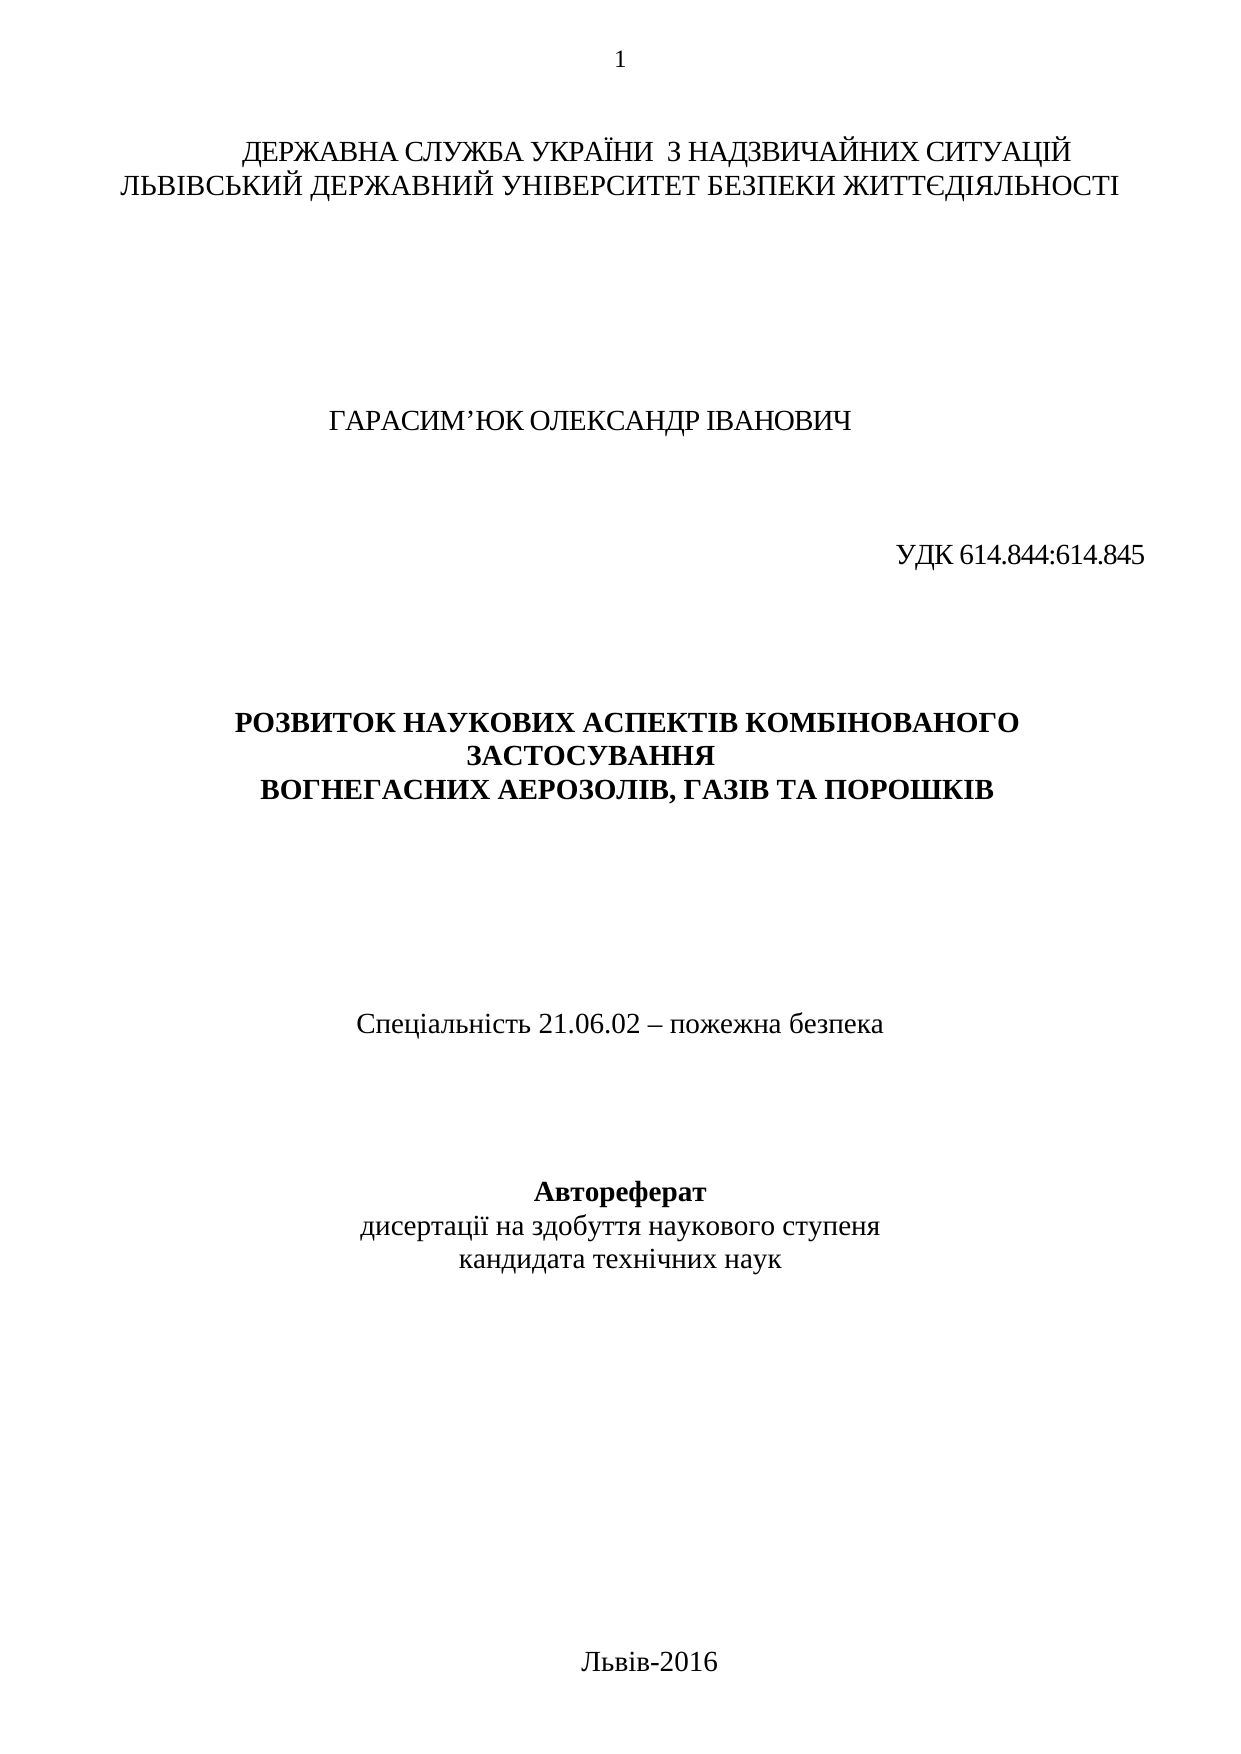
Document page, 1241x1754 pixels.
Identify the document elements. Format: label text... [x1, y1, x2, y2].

text ВОГНЕГАСНИХ АЕРОЗОЛІВ, ГАЗІВ ТА ПОРОШКІВ [35, 772, 1146, 805]
text дисертації на здобуття наукового ступеня [94, 1208, 1146, 1241]
text Спеціальність 21.06.02 – пожежна безпека [94, 1007, 1146, 1040]
text УДК 614.844:614.845 [35, 537, 1146, 571]
text ДЕРЖАВНА СЛУЖБА УКРАЇНИ З НАДЗВИЧАЙНИХ СИТУАЦІЙ [94, 134, 1146, 168]
text ГАРАСИМ’ЮК ОЛЕКСАНДР ІВАНОВИЧ [35, 403, 1146, 436]
text Автореферат [94, 1174, 1146, 1208]
text РОЗВИТОК НАУКОВИХ АСПЕКТІВ КОМБІНОВАНОГО ЗАСТОСУВАННЯ [35, 705, 1146, 772]
text кандидата технічних наук [94, 1241, 1146, 1275]
text Львів-2016 [95, 1644, 1146, 1677]
text ЛЬВІВСЬКИЙ ДЕРЖАВНИЙ УНІВЕРСИТЕТ БЕЗПЕКИ ЖИТТЄДІЯЛЬНОСТІ [94, 168, 1146, 202]
